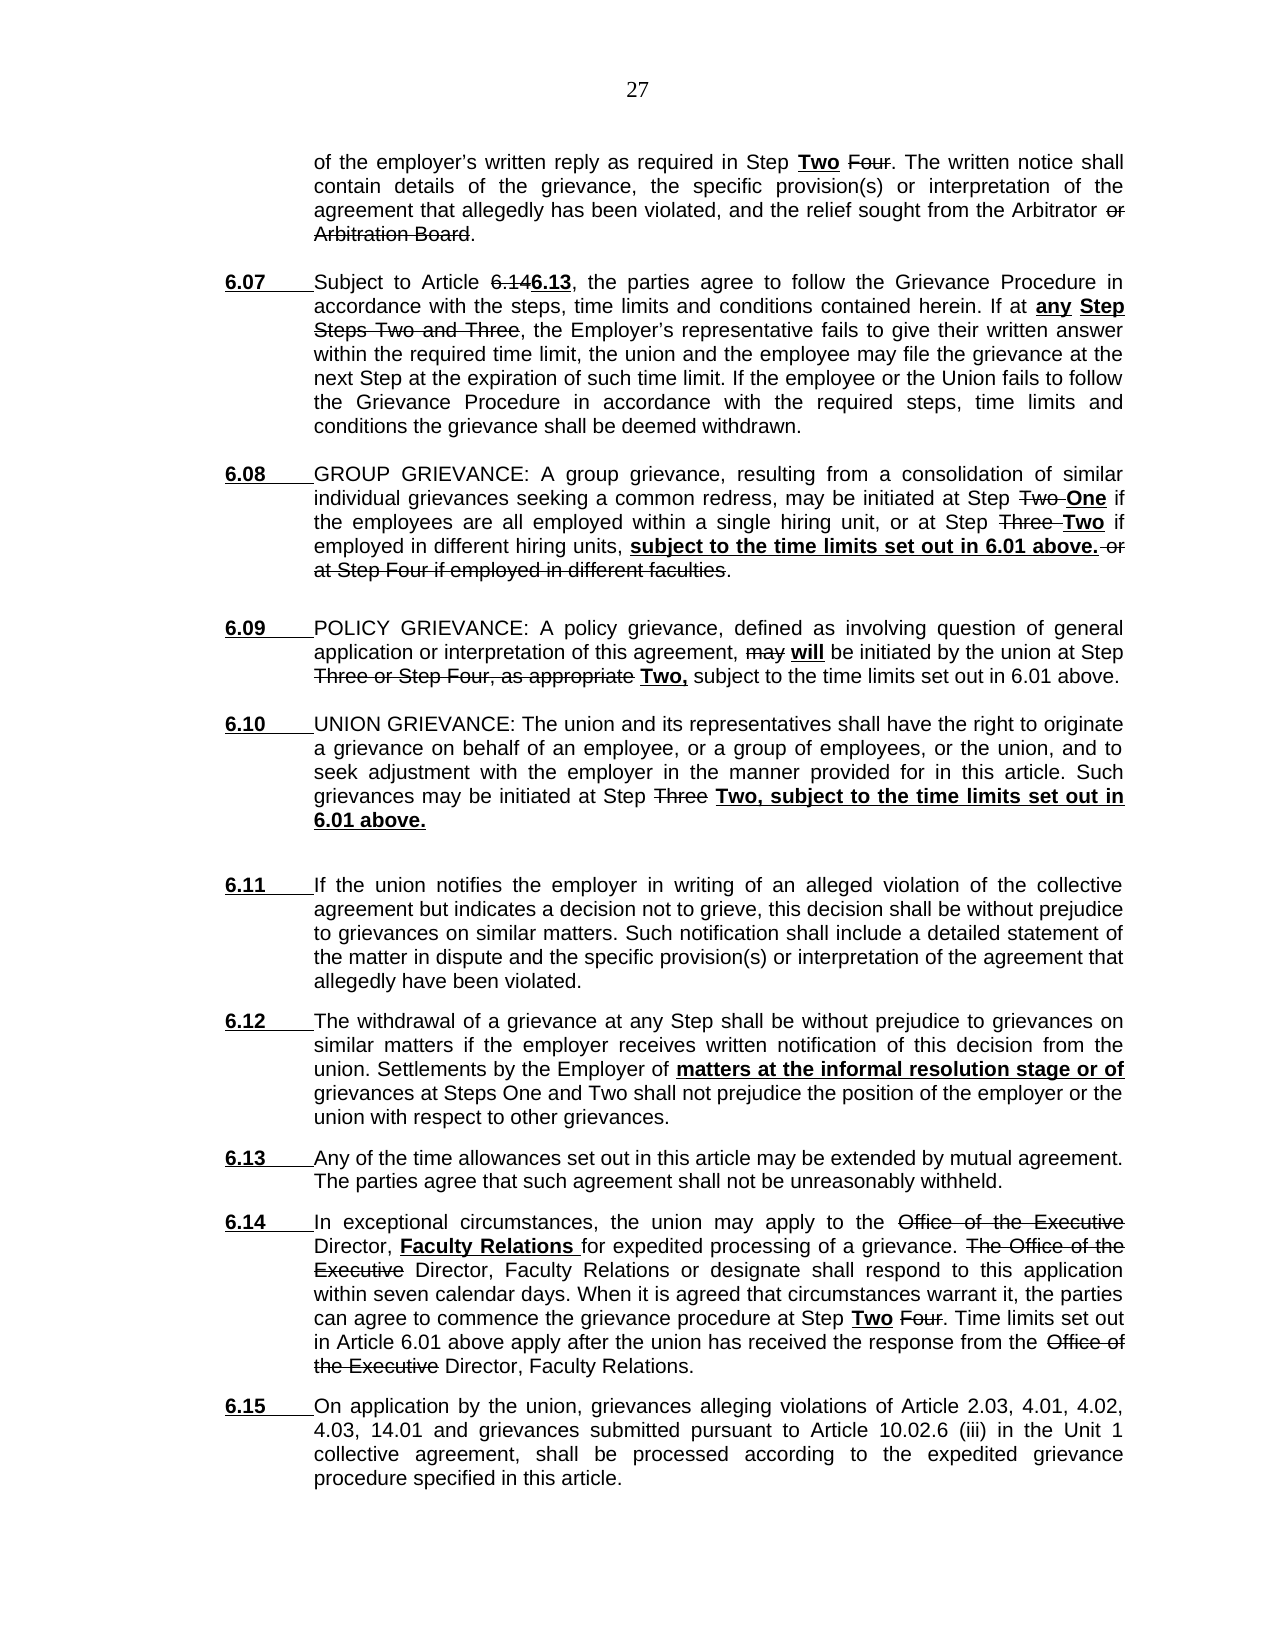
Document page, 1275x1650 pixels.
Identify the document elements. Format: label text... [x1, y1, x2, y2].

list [225, 150, 1124, 246]
list In exceptional circumstances, the union may apply to the Office of the Executive Director, Faculty Relations for expedited processing of a grievance. The Office of the Executive Director, Faculty Relations or designate shall respond to this application within seven calendar days. When it is agreed that circumstances warrant it, the parties can agree to commence the grievance procedure at Step Two Four. Time limits set out in Article 6.01 above apply after the union has received the response from the Office of the Executive Director, Faculty Relations. [225, 1210, 1124, 1378]
list If the union notifies the employer in writing of an alleged violation of the collective agreement but indicates a decision not to grieve, this decision shall be without prejudice to grievances on similar matters. Such notification shall include a detailed statement of the matter in dispute and the specific provision(s) or interpretation of the agreement that allegedly have been violated. [225, 873, 1124, 992]
list The withdrawal of a grievance at any Step shall be without prejudice to grievances on similar matters if the employer receives written notification of this decision from the union. Settlements by the Employer of matters at the informal resolution stage or of grievances at Steps One and Two shall not prejudice the position of the employer or the union with respect to other grievances. [225, 1009, 1124, 1129]
list POLICY GRIEVANCE: A policy grievance, defined as involving question of general application or interpretation of this agreement, may will be initiated by the union at Step Three or Step Four, as appropriate Two, subject to the time limits set out in 6.01 above. [225, 616, 1124, 688]
list GROUP GRIEVANCE: A group grievance, resulting from a consolidation of similar individual grievances seeking a common redress, may be initiated at Step Two One if the employees are all employed within a single hiring unit, or at Step Three Two if employed in different hiring units, subject to the time limits set out in 6.01 above. or at Step Four if employed in different faculties. [225, 462, 1124, 582]
list Any of the time allowances set out in this article may be extended by mutual agreement. The parties agree that such agreement shall not be unreasonably withheld. [225, 1145, 1124, 1193]
list On application by the union, grievances alleging violations of Article 2.03, 4.01, 4.02, 4.03, 14.01 and grievances submitted pursuant to Article 10.02.6 (iii) in the Unit 1 collective agreement, shall be processed according to the expedited grievance procedure specified in this article. [225, 1394, 1124, 1490]
list Subject to Article 6.146.13, the parties agree to follow the Grievance Procedure in accordance with the steps, time limits and conditions contained herein. If at any Step Steps Two and Three, the Employer’s representative fails to give their written answer within the required time limit, the union and the employee may file the grievance at the next Step at the expiration of such time limit. If the employee or the Union fails to follow the Grievance Procedure in accordance with the required steps, time limits and conditions the grievance shall be deemed withdrawn. [225, 270, 1124, 438]
list UNION GRIEVANCE: The union and its representatives shall have the right to originate a grievance on behalf of an employee, or a group of employees, or the union, and to seek adjustment with the employer in the manner provided for in this article. Such grievances may be initiated at Step Three Two, subject to the time limits set out in 6.01 above. [225, 712, 1124, 832]
